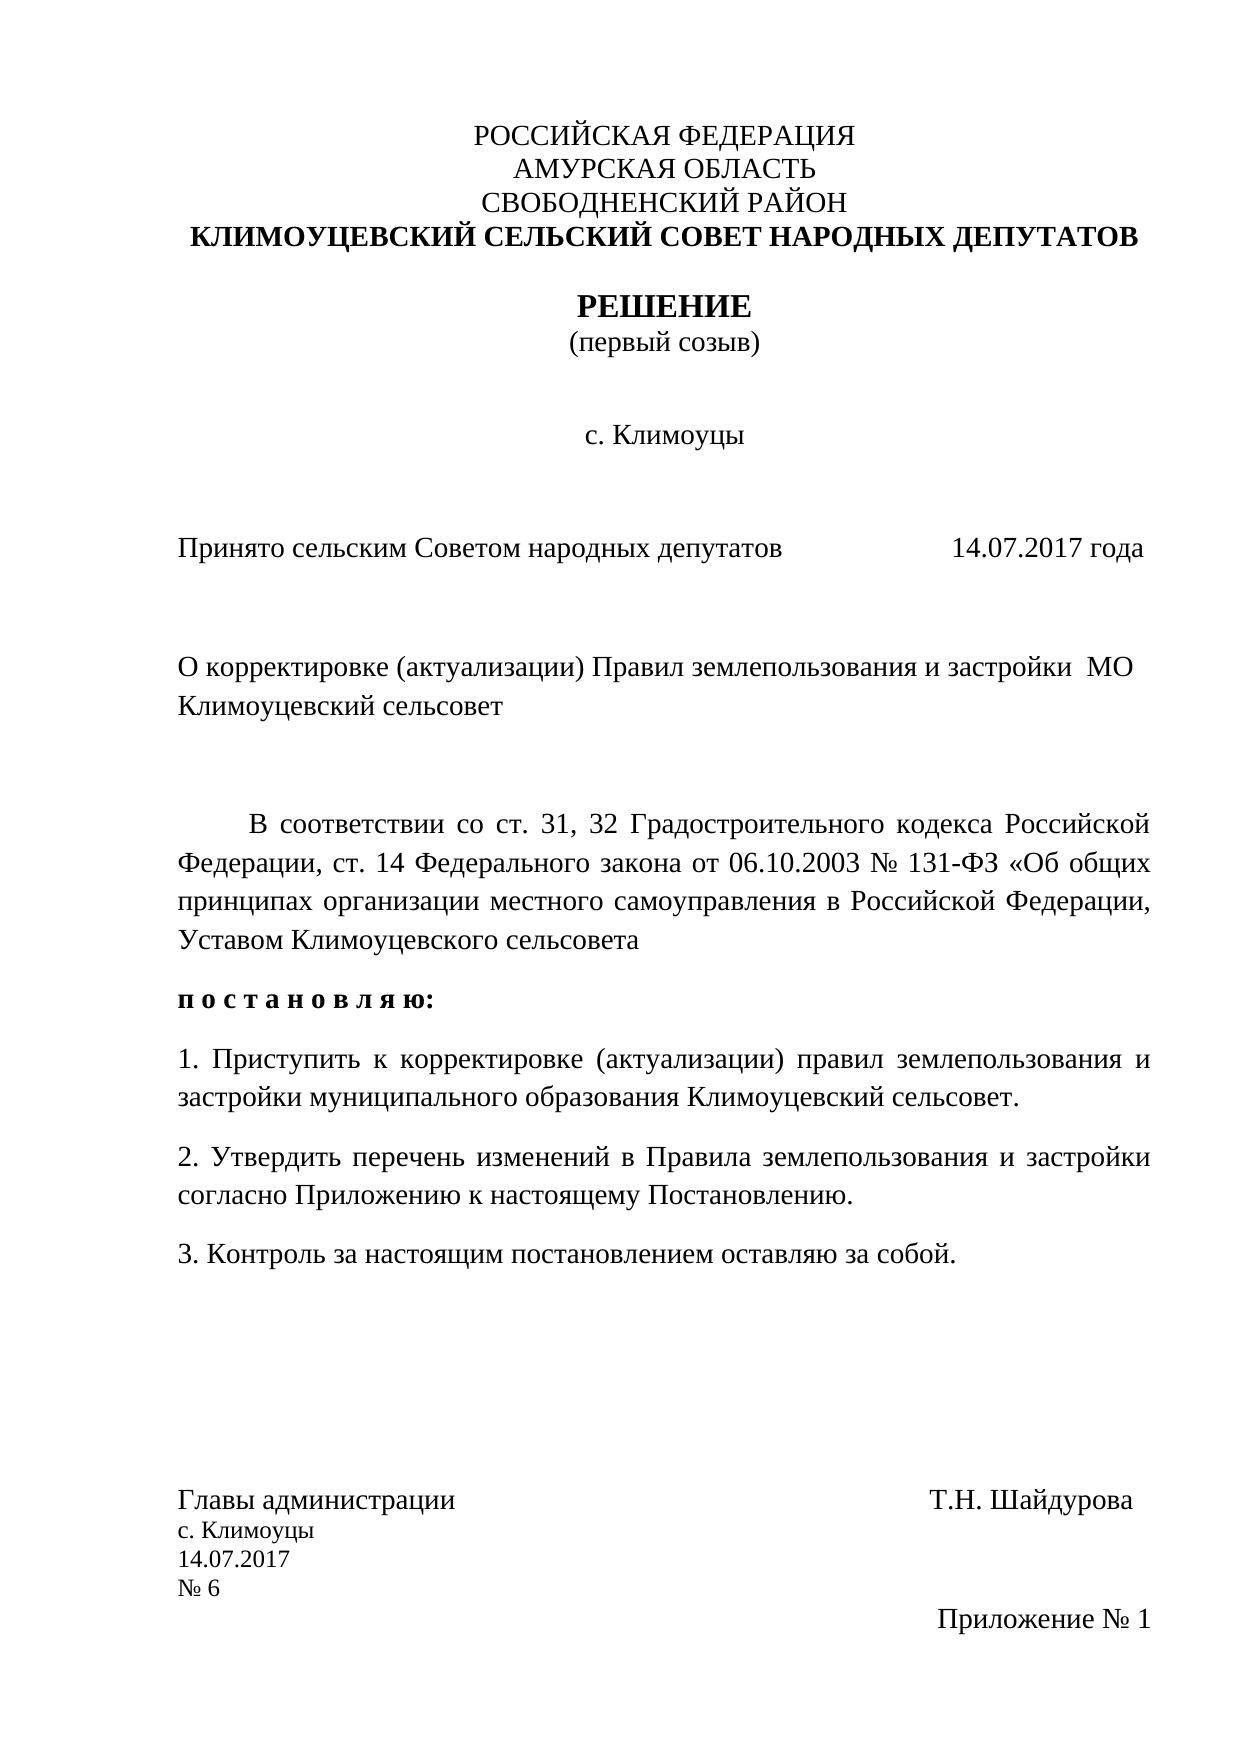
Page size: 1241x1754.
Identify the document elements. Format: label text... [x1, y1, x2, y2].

text АМУРСКАЯ ОБЛАСТЬ [177, 152, 1152, 185]
text КЛИМОУЦЕВСКИЙ СЕЛЬСКИЙ СОВЕТ НАРОДНЫХ ДЕПУТАТОВ [177, 219, 1152, 252]
text РОССИЙСКАЯ ФЕДЕРАЦИЯ [177, 118, 1152, 152]
subtitle (первый созыв) [177, 324, 1152, 358]
text 1. Приступить к корректировке (актуализации) правил землепользования и застройки муниципального образования Климоуцевский сельсовет. [177, 1041, 1152, 1113]
text п о с т а н о в л я ю: [177, 981, 1152, 1015]
text с. Климоуцы [177, 417, 1152, 451]
text 3. Контроль за настоящим постановлением оставляю за собой. [177, 1237, 1152, 1270]
text Принято сельским Советом народных депутатов 14.07.2017 года [177, 530, 1152, 564]
text Главы администрации Т.Н. Шайдурова [177, 1482, 1152, 1515]
text Приложение № 1 [177, 1602, 1152, 1635]
text О корректировке (актуализации) Правил землепользования и застройки МО Климоуцевский сельсовет [177, 649, 1152, 721]
text РЕШЕНИЕ [177, 286, 1152, 324]
text № 6 [177, 1573, 1152, 1602]
text СВОБОДНЕНСКИЙ РАЙОН [177, 185, 1152, 219]
text 14.07.2017 [177, 1544, 1152, 1573]
text с. Климоуцы [177, 1515, 1152, 1544]
text 2. Утвердить перечень изменений в Правила землепользования и застройки согласно Приложению к настоящему Постановлению. [177, 1139, 1152, 1211]
text В соответствии со ст. 31, 32 Градостроительного кодекса Российской Федерации, ст. 14 Федерального закона от 06.10.2003 № 131-ФЗ «Об общих принципах организации местного самоуправления в Российской Федерации, Уставом Климоуцевского сельсовета [177, 806, 1152, 956]
